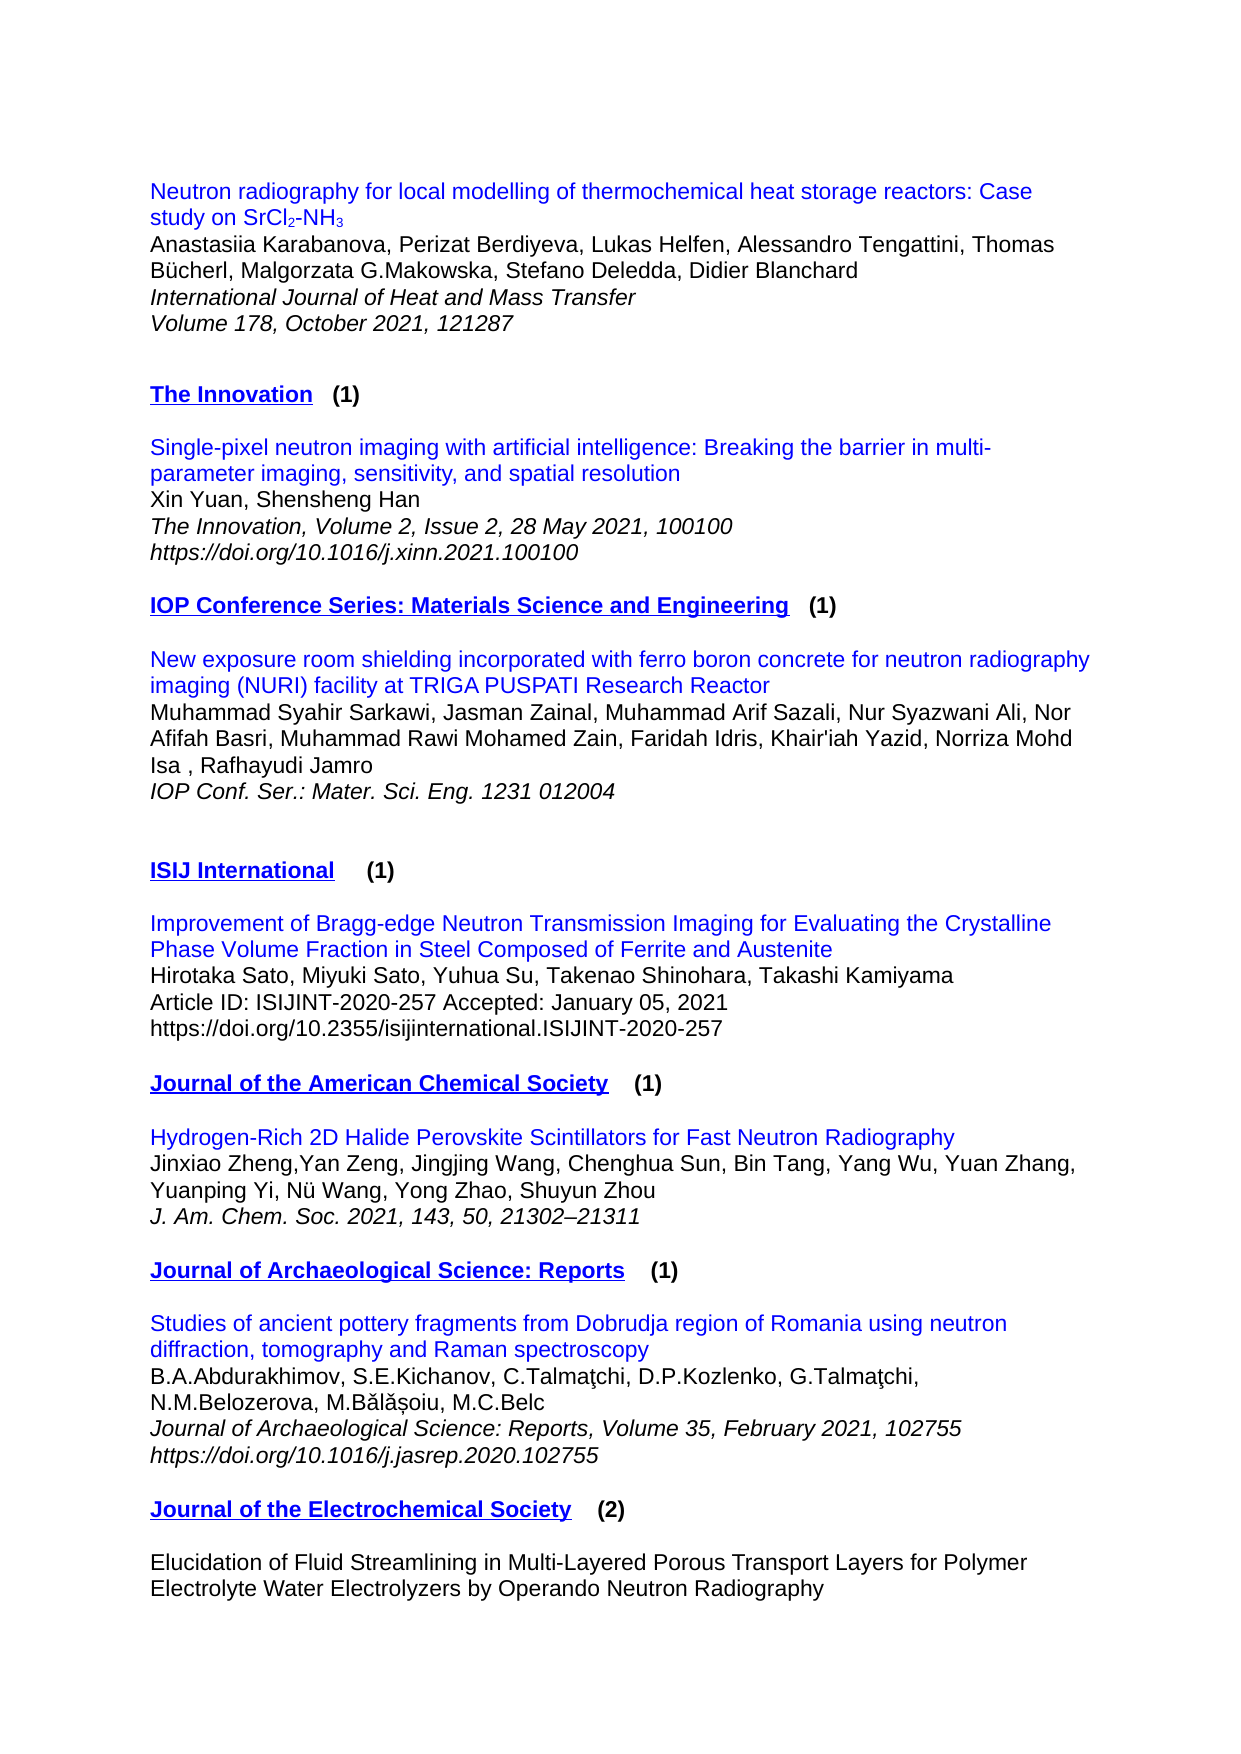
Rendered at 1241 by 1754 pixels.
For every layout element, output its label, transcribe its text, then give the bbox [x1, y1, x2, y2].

text The Innovation (1) [150, 381, 1090, 407]
text Journal of Archaeological Science: Reports, Volume 35, February 2021, 102755 [150, 1415, 1090, 1442]
text IOP Conference Series: Materials Science and Engineering (1) [150, 592, 1090, 618]
text Jinxiao Zheng,Yan Zeng, Jingjing Wang, Chenghua Sun, Bin Tang, Yang Wu, Yuan Zhang, Yuanping Yi, Nü Wang, Yong Zhao, Shuyun Zhou [150, 1150, 1090, 1203]
text https://doi.org/10.1016/j.jasrep.2020.102755 [150, 1442, 1090, 1468]
text Journal of the American Chemical Society (1) [150, 1069, 1090, 1096]
text Anastasiia Karabanova, Perizat Berdiyeva, Lukas Helfen, Alessandro Tengattini, Thomas Bücherl, Malgorzata G.Makowska, Stefano Deledda, Didier Blanchard [150, 231, 1090, 283]
text ISIJ International (1) [150, 857, 1090, 883]
text https://doi.org/10.1016/j.xinn.2021.100100 [150, 539, 1090, 565]
text Volume 178, October 2021, 121287 [150, 310, 1090, 336]
text Journal of the Electrochemical Society (2) [150, 1496, 1090, 1522]
text Neutron radiography for local modelling of thermochemical heat storage reactors: Case study on SrCl2-NH3 [150, 178, 1090, 231]
text IOP Conf. Ser.: Mater. Sci. Eng. 1231 012004 [150, 778, 1090, 804]
text Improvement of Bragg-edge Neutron Transmission Imaging for Evaluating the Crystalline Phase Volume Fraction in Steel Composed of Ferrite and Austenite [150, 910, 1090, 962]
text Single-pixel neutron imaging with artificial intelligence: Breaking the barrier in multi-parameter imaging, sensitivity, and spatial resolution [150, 434, 1090, 486]
text Hydrogen-Rich 2D Halide Perovskite Scintillators for Fast Neutron Radiography [150, 1124, 1090, 1150]
text B.A.Abdurakhimov, S.E.Kichanov, C.Talmaţchi, D.P.Kozlenko, G.Talmaţchi, N.M.Belozerova, M.Bǎlǎșoiu, M.C.Belc [150, 1363, 1090, 1415]
text Elucidation of Fluid Streamlining in Multi-Layered Porous Transport Layers for Polymer Electrolyte Water Electrolyzers by Operando Neutron Radiography [150, 1549, 1090, 1602]
text Hirotaka Sato, Miyuki Sato, Yuhua Su, Takenao Shinohara, Takashi Kamiyama [150, 962, 1090, 989]
text J. Am. Chem. Soc. 2021, 143, 50, 21302–21311 [150, 1203, 1090, 1229]
text Xin Yuan, Shensheng Han [150, 486, 1090, 513]
text Journal of Archaeological Science: Reports (1) [150, 1257, 1090, 1284]
text Article ID: ISIJINT-2020-257 Accepted: January 05, 2021 [150, 989, 1090, 1015]
text The Innovation, Volume 2, Issue 2, 28 May 2021, 100100 [150, 513, 1090, 539]
text International Journal of Heat and Mass Transfer [150, 283, 1090, 310]
text New exposure room shielding incorporated with ferro boron concrete for neutron radiography imaging (NURI) facility at TRIGA PUSPATI Research Reactor [150, 646, 1090, 699]
text Muhammad Syahir Sarkawi, Jasman Zainal, Muhammad Arif Sazali, Nur Syazwani Ali, Nor Afifah Basri, Muhammad Rawi Mohamed Zain, Faridah Idris, Khair'iah Yazid, Norriza Mohd Isa , Rafhayudi Jamro [150, 699, 1090, 778]
text Studies of ancient pottery fragments from Dobrudja region of Romania using neutron diffraction, tomography and Raman spectroscopy [150, 1310, 1090, 1363]
text https://doi.org/10.2355/isijinternational.ISIJINT-2020-257 [150, 1015, 1090, 1041]
